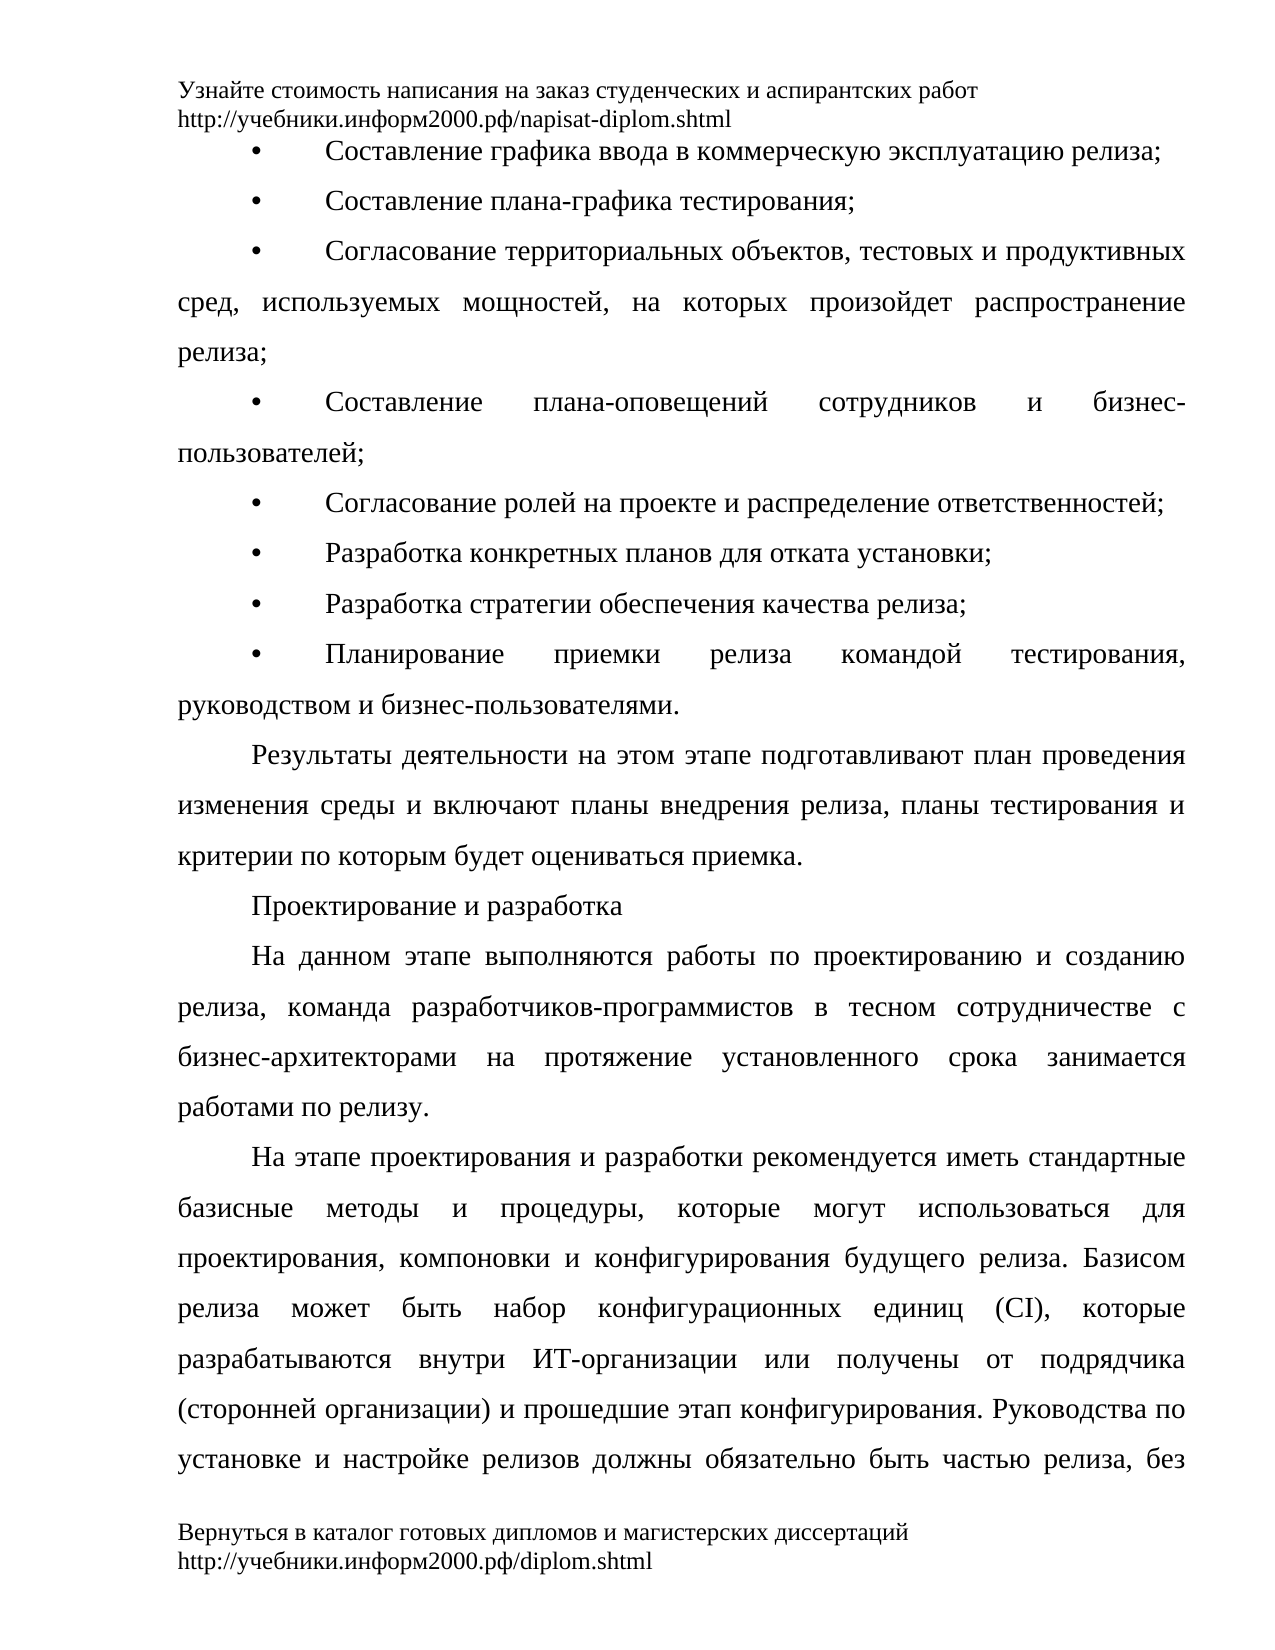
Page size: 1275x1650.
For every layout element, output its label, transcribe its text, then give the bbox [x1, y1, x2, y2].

text На данном этапе выполняются работы по проектированию и созданию релиза, команда разработчиков-программистов в тесном сотрудничестве с бизнес-архитекторами на протяжение установленного срока занимается работами по релизу. [177, 938, 1186, 1123]
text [177, 1139, 1186, 1475]
text • Составление плана-оповещений сотрудников и бизнес-пользователей; [177, 384, 1186, 468]
text • Составление плана-графика тестирования; [177, 183, 1186, 217]
text • Планирование приемки релиза командой тестирования, руководством и бизнес-пользователями. [177, 636, 1186, 720]
text • Согласование территориальных объектов, тестовых и продуктивных сред, используемых мощностей, на которых произойдет распространение релиза; [177, 233, 1186, 368]
text • Разработка конкретных планов для отката установки; [177, 536, 1186, 569]
text • Согласование ролей на проекте и распределение ответственностей; [177, 485, 1186, 519]
text Результаты деятельности на этом этапе подготавливают план проведения изменения среды и включают планы внедрения релиза, планы тестирования и критерии по которым будет оцениваться приемка. [177, 737, 1186, 871]
text • Составление графика ввода в коммерческую эксплуатацию релиза; [177, 132, 1186, 166]
text • Разработка стратегии обеспечения качества релиза; [177, 586, 1186, 619]
text Проектирование и разработка [177, 888, 1186, 922]
